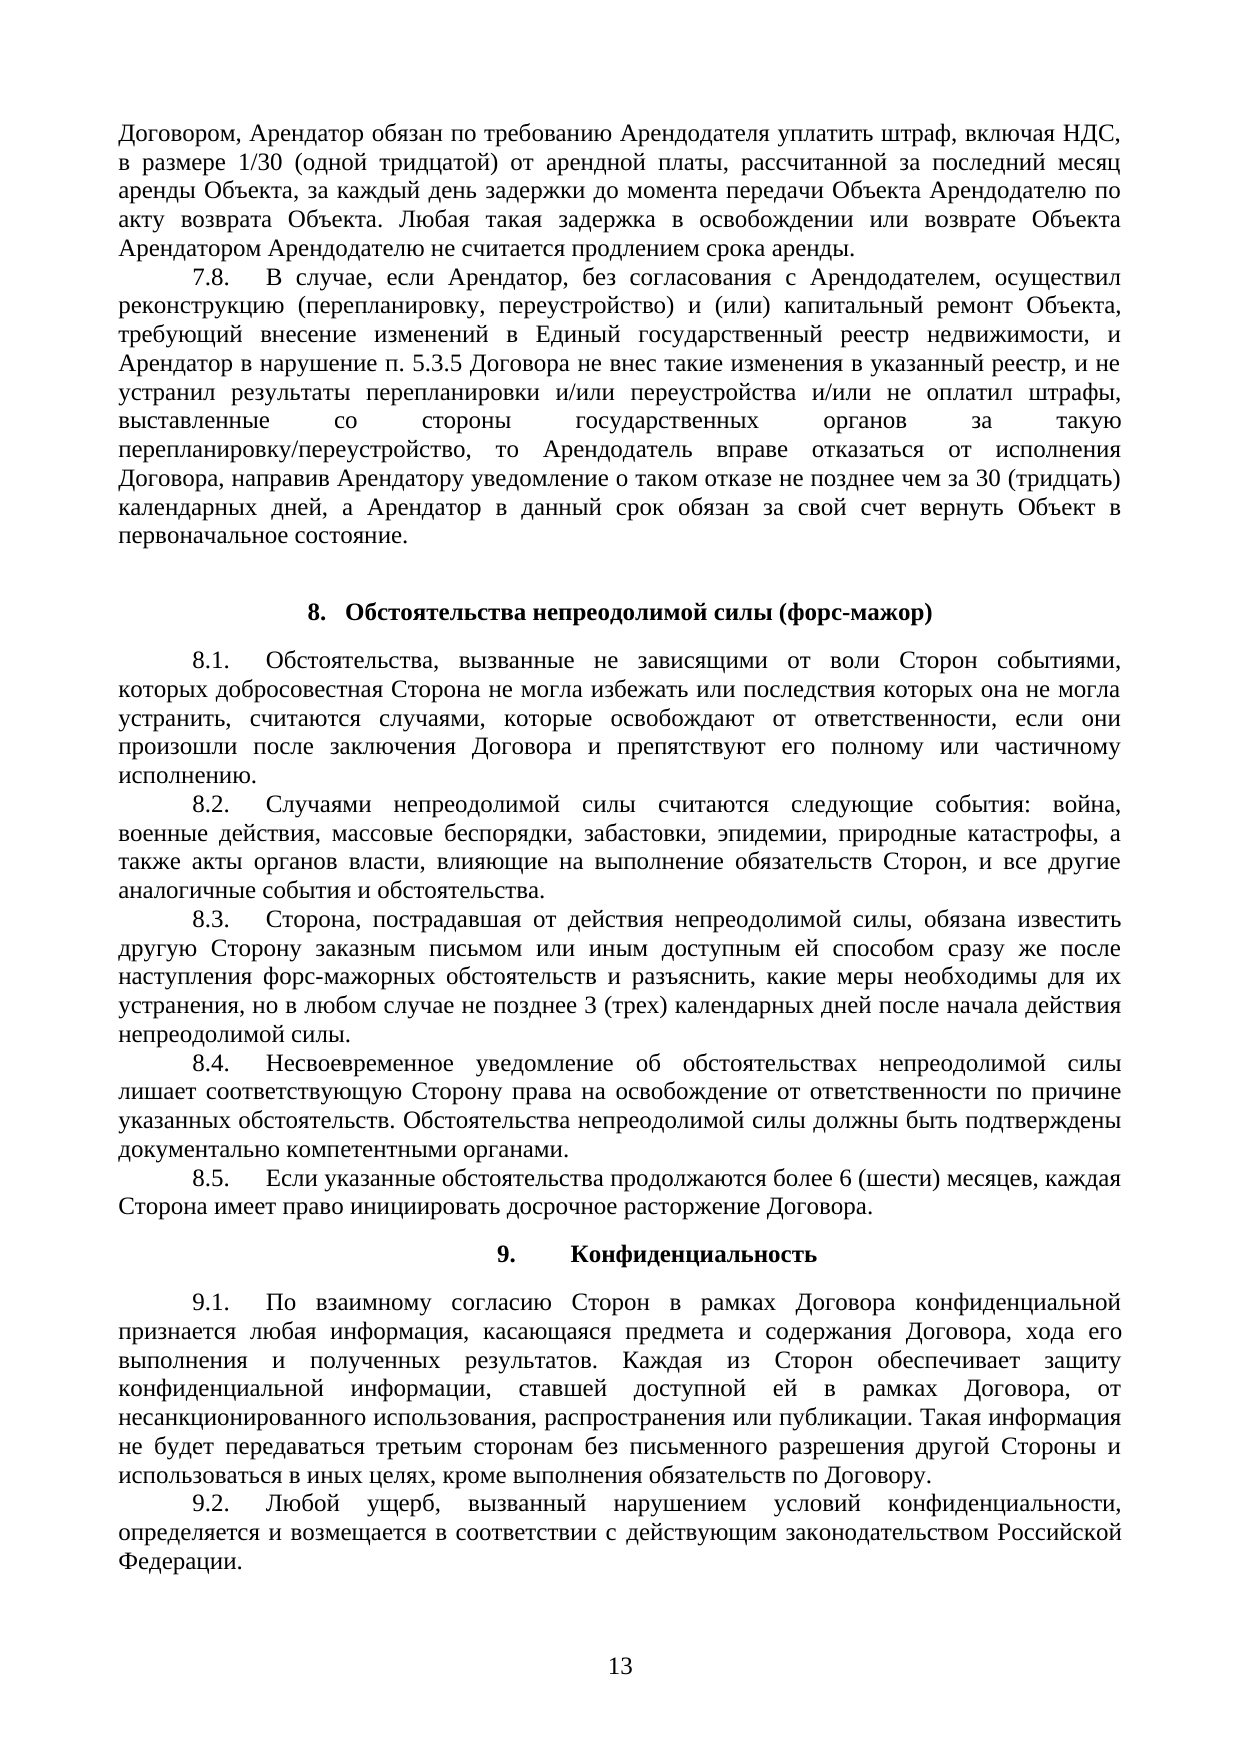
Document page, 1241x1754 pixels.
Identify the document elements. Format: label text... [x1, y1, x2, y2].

list В случае, если Арендатор, без согласования с Арендодателем, осуществил реконструкцию (перепланировку, переустройство) и (или) капитальный ремонт Объекта, требующий внесение изменений в Единый государственный реестр недвижимости, и Арендатор в нарушение п. 5.3.5 Договора не внес такие изменения в указанный реестр, и не устранил результаты перепланировки и/или переустройства и/или не оплатил штрафы, выставленные со стороны государственных органов за такую перепланировку/переустройство, то Арендодатель вправе отказаться от исполнения Договора, направив Арендатору уведомление о таком отказе не позднее чем за 30 (тридцать) календарных дней, а Арендатор в данный срок обязан за свой счет вернуть Объект в первоначальное состояние. [118, 262, 1122, 549]
list Любой ущерб, вызванный нарушением условий конфиденциальности, определяется и возмещается в соответствии с действующим законодательством Российской Федерации. [118, 1488, 1122, 1575]
list Если указанные обстоятельства продолжаются более 6 (шести) месяцев, каждая Сторона имеет право инициировать досрочное расторжение Договора. [118, 1163, 1122, 1220]
list Случаями непреодолимой силы считаются следующие события: война, военные действия, массовые беспорядки, забастовки, эпидемии, природные катастрофы, а также акты органов власти, влияющие на выполнение обязательств Сторон, и все другие аналогичные события и обстоятельства. [118, 789, 1122, 904]
list Сторона, пострадавшая от действия непреодолимой силы, обязана известить другую Сторону заказным письмом или иным доступным ей способом сразу же после наступления форс-мажорных обстоятельств и разъяснить, какие меры необходимы для их устранения, но в любом случае не позднее 3 (трех) календарных дней после начала действия непреодолимой силы. [118, 904, 1122, 1048]
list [118, 118, 1122, 262]
list Несвоевременное уведомление об обстоятельствах непреодолимой силы лишает соответствующую Сторону права на освобождение от ответственности по причине указанных обстоятельств. Обстоятельства непреодолимой силы должны быть подтверждены документально компетентными органами. [118, 1048, 1122, 1163]
list Обстоятельства, вызванные не зависящими от воли Сторон событиями, которых добросовестная Сторона не могла избежать или последствия которых она не могла устранить, считаются случаями, которые освобождают от ответственности, если они произошли после заключения Договора и препятствуют его полному или частичному исполнению. [118, 645, 1122, 789]
list По взаимному согласию Сторон в рамках Договора конфиденциальной признается любая информация, касающаяся предмета и содержания Договора, хода его выполнения и полученных результатов. Каждая из Сторон обеспечивает защиту конфиденциальной информации, ставшей доступной ей в рамках Договора, от несанкционированного использования, распространения или публикации. Такая информация не будет передаваться третьим сторонам без письменного разрешения другой Стороны и использоваться в иных целях, кроме выполнения обязательств по Договору. [118, 1287, 1122, 1488]
list Конфиденциальность [118, 1239, 1122, 1268]
list Обстоятельства непреодолимой силы (форс-мажор) [118, 597, 1122, 626]
